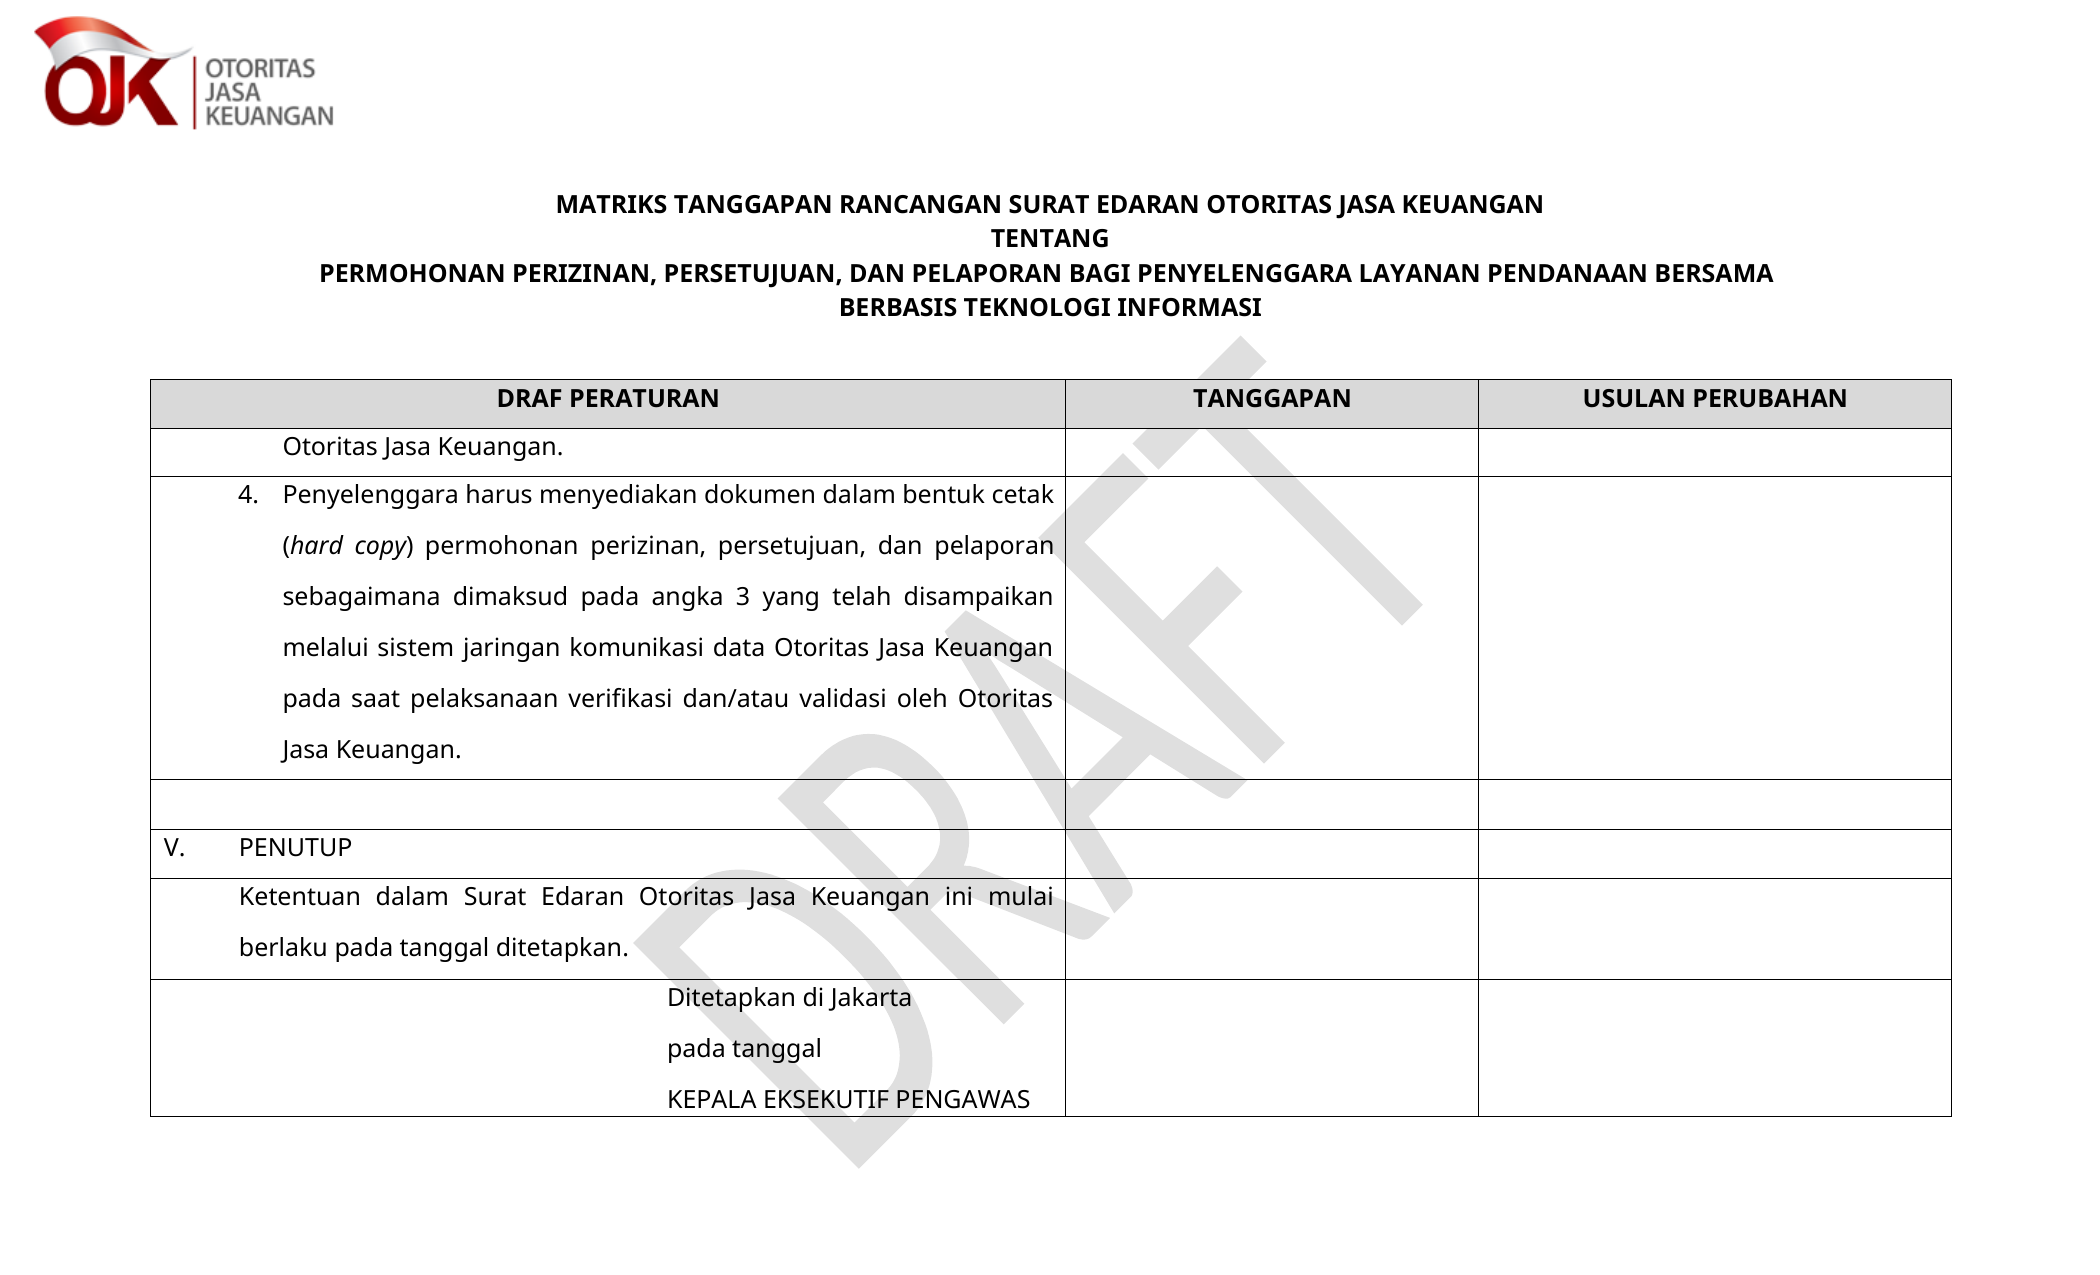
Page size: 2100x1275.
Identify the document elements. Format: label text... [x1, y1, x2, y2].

table_cell [1479, 830, 1951, 878]
table_cell [1479, 879, 1951, 978]
table_cell Penyelenggara harus menyediakan dokumen dalam bentuk cetak (hard copy) permohonan perizinan, persetujuan, dan pelaporan sebagaimana dimaksud pada angka 3 yang telah disampaikan melalui sistem jaringan komunikasi data Otoritas Jasa Keuangan pada saat pelaksanaan verifikasi dan/atau validasi oleh Otoritas Jasa Keuangan. [151, 477, 1065, 779]
table_cell [1066, 780, 1478, 829]
table_cell [1479, 980, 1951, 1116]
table_cell [1479, 780, 1951, 829]
table_cell Ketentuan dalam Surat Edaran Otoritas Jasa Keuangan ini mulai berlaku pada tanggal ditetapkan. [151, 879, 1065, 978]
table_header USULAN PERUBAHAN [1479, 380, 1951, 428]
table_cell Otoritas Jasa Keuangan dapat melakukan verifikasi dan/atau validasi atas kebenaran dan kewajaran dokumen dalam bentuk cetak (hard copy) permohonan perizinan yang telah disampaikan oleh Penyelenggara melalui sistem jaringan komunikasi data Otoritas Jasa Keuangan. [151, 429, 1065, 476]
table_cell [1479, 477, 1951, 779]
table_cell [1066, 429, 1478, 476]
table_cell [1479, 429, 1951, 476]
table_cell [1066, 477, 1478, 779]
table_cell [1066, 980, 1478, 1116]
picture [33, 15, 336, 131]
table_cell [1066, 830, 1478, 878]
table_cell PENUTUP [151, 830, 1065, 878]
table_cell [1066, 879, 1478, 978]
table_cell [151, 780, 1065, 829]
table_header DRAF PERATURAN [151, 380, 1065, 428]
table_header TANGGAPAN [1066, 380, 1478, 428]
table_cell Ditetapkan di Jakarta pada tanggal KEPALA EKSEKUTIF PENGAWAS PERASURANSIAN, DANA PENSIUN, LEMBAGA PEMBIAYAAN, DAN LEMBAGA JASA KEUANGAN LAINNYA OTORITAS JASA KEUANGAN REPUBLIK INDONESIA, RISWINANDI [151, 980, 1065, 1116]
